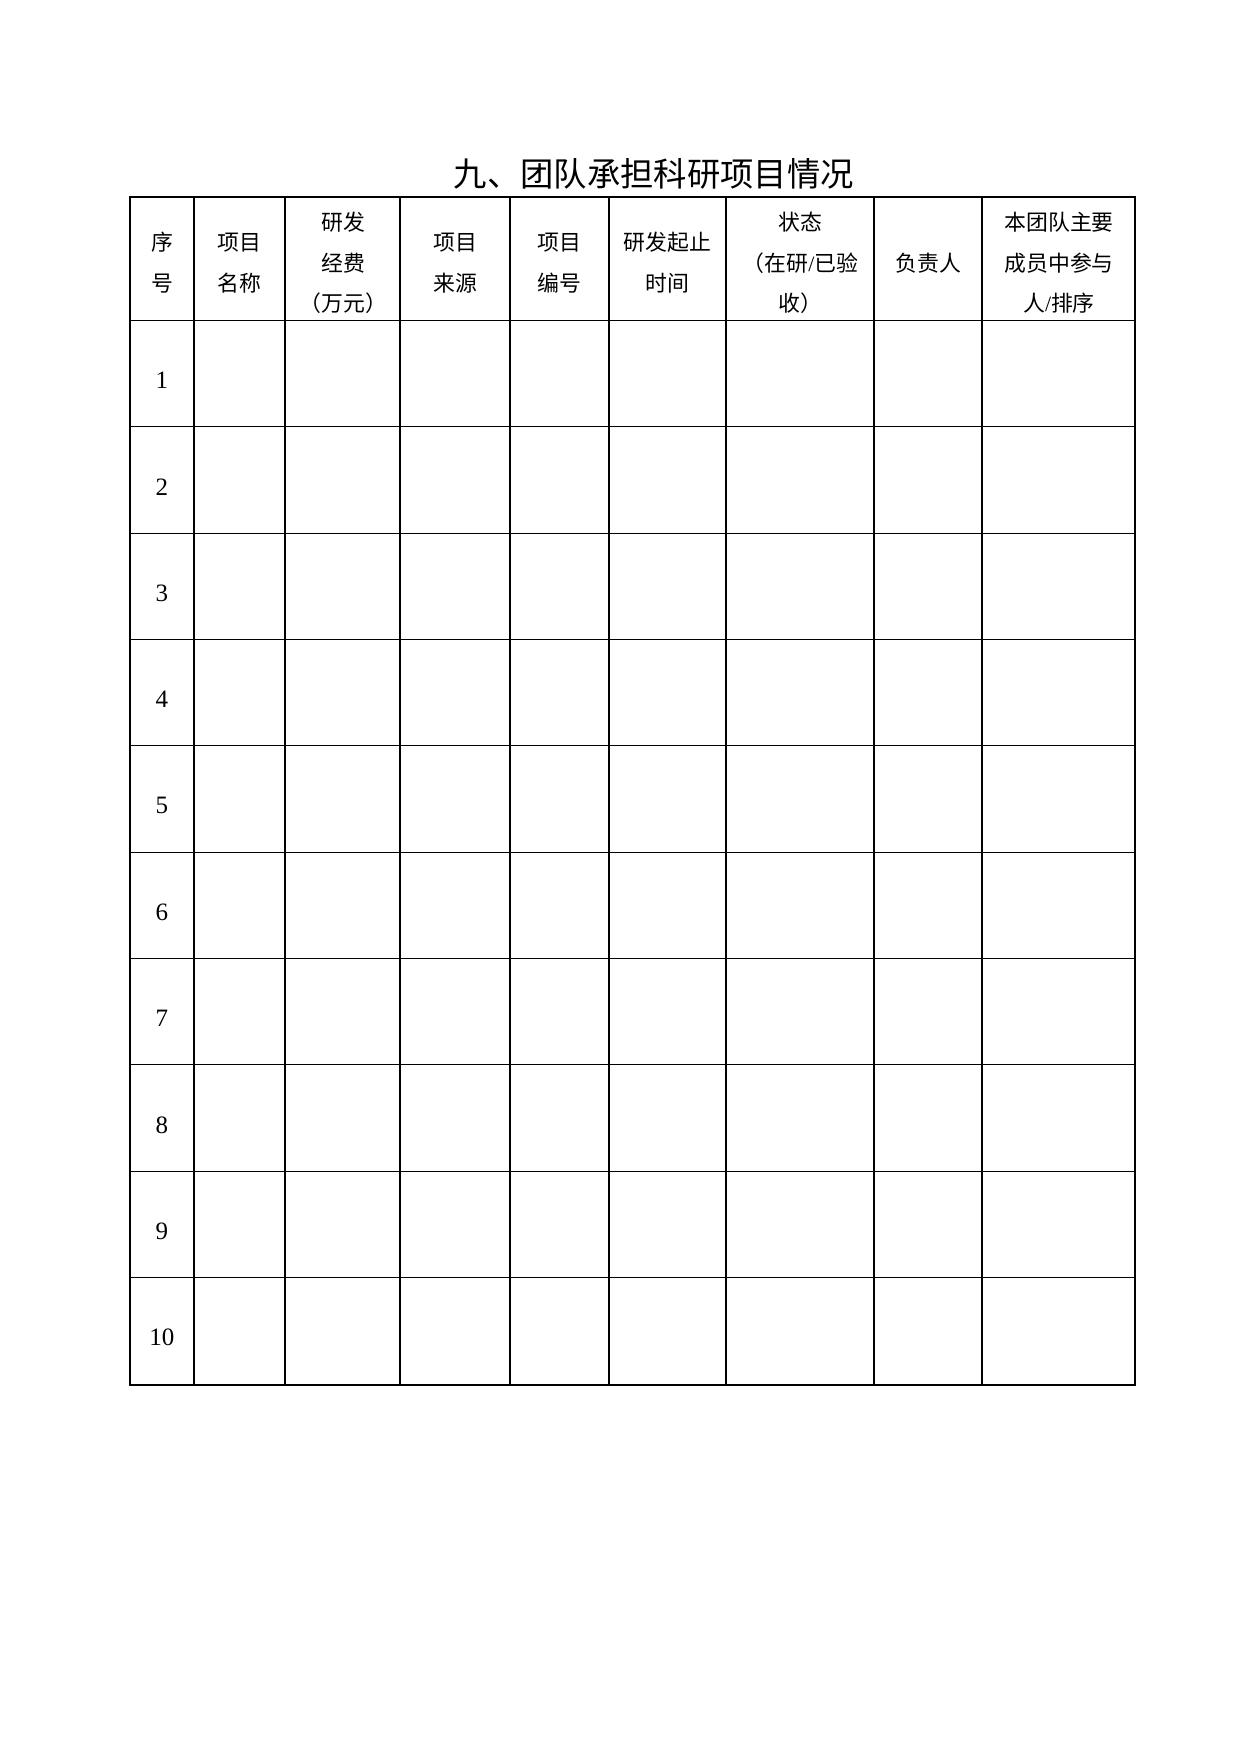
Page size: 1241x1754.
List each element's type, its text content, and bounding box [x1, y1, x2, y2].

table_cell [875, 640, 981, 745]
table_cell [727, 853, 873, 958]
table_cell [511, 959, 608, 1064]
table_header 本团队主要成员中参与人/排序 [983, 198, 1134, 320]
table_cell [286, 640, 399, 745]
table_cell [875, 1172, 981, 1277]
table_cell [875, 746, 981, 852]
table_cell [983, 640, 1134, 745]
table_cell [286, 1172, 399, 1277]
table_cell [401, 853, 509, 958]
table_cell [286, 1065, 399, 1171]
table_cell [727, 959, 873, 1064]
table_cell [610, 321, 725, 426]
table_cell 6 [131, 853, 193, 958]
table_cell [511, 534, 608, 639]
table_cell 10 [131, 1278, 193, 1383]
table_cell [401, 321, 509, 426]
table_cell [195, 427, 284, 533]
table_cell [195, 640, 284, 745]
table_cell [983, 1278, 1134, 1383]
table_cell [727, 1065, 873, 1171]
table_header 序号 [131, 198, 193, 320]
table_cell [875, 427, 981, 533]
table_cell 3 [131, 534, 193, 639]
table_cell [286, 853, 399, 958]
table_cell [610, 640, 725, 745]
table_cell [286, 427, 399, 533]
table_cell [727, 640, 873, 745]
table_cell [875, 534, 981, 639]
table_cell [286, 321, 399, 426]
table_header 项目 名称 [195, 198, 284, 320]
table_cell [610, 534, 725, 639]
table_header 状态 （在研/已验收） [727, 198, 873, 320]
table_cell [511, 321, 608, 426]
table_cell [195, 959, 284, 1064]
text 九、团队承担科研项目情况 [130, 148, 1110, 196]
table_cell [195, 746, 284, 852]
table_cell [511, 640, 608, 745]
table_cell [727, 534, 873, 639]
table_cell [511, 1065, 608, 1171]
table_cell 9 [131, 1172, 193, 1277]
table_cell [610, 1065, 725, 1171]
table_cell [610, 1172, 725, 1277]
table_cell [983, 746, 1134, 852]
table_header 项目 编号 [511, 198, 608, 320]
table_cell [983, 959, 1134, 1064]
table_cell [983, 427, 1134, 533]
table_cell [401, 1278, 509, 1383]
table_cell [401, 959, 509, 1064]
table_cell [401, 534, 509, 639]
table_cell 5 [131, 746, 193, 852]
table_cell [401, 746, 509, 852]
table_cell [610, 853, 725, 958]
table_cell [875, 321, 981, 426]
table_cell [983, 1172, 1134, 1277]
table_cell [511, 746, 608, 852]
table_cell [401, 1172, 509, 1277]
table_cell [727, 1278, 873, 1383]
table_cell [610, 746, 725, 852]
table_cell 8 [131, 1065, 193, 1171]
table_header 研发起止 时间 [610, 198, 725, 320]
table_cell [401, 427, 509, 533]
table_cell [610, 1278, 725, 1383]
table_cell [195, 534, 284, 639]
table_cell [195, 321, 284, 426]
table_cell [875, 959, 981, 1064]
table_cell [401, 640, 509, 745]
table_cell [727, 321, 873, 426]
table_cell [401, 1065, 509, 1171]
table_header 项目 来源 [401, 198, 509, 320]
table_cell 1 [131, 321, 193, 426]
table_cell [511, 1172, 608, 1277]
table_cell [286, 1278, 399, 1383]
table_header 负责人 [875, 198, 981, 320]
table_cell [610, 427, 725, 533]
table_cell [286, 959, 399, 1064]
table_cell [511, 853, 608, 958]
table_cell [983, 1065, 1134, 1171]
table_cell [875, 1278, 981, 1383]
table_cell [195, 853, 284, 958]
table_cell [727, 746, 873, 852]
table_cell 2 [131, 427, 193, 533]
table_cell [286, 534, 399, 639]
table_header 研发 经费 （万元） [286, 198, 399, 320]
table_cell [511, 1278, 608, 1383]
table_cell [983, 853, 1134, 958]
table_cell 7 [131, 959, 193, 1064]
table_cell [875, 853, 981, 958]
table_cell [195, 1278, 284, 1383]
table_cell [610, 959, 725, 1064]
table_cell [875, 1065, 981, 1171]
table_cell [511, 427, 608, 533]
table_cell [983, 534, 1134, 639]
table_cell 4 [131, 640, 193, 745]
table_cell [983, 321, 1134, 426]
table_cell [727, 1172, 873, 1277]
table_cell [195, 1172, 284, 1277]
table_cell [286, 746, 399, 852]
table_cell [195, 1065, 284, 1171]
table_cell [727, 427, 873, 533]
